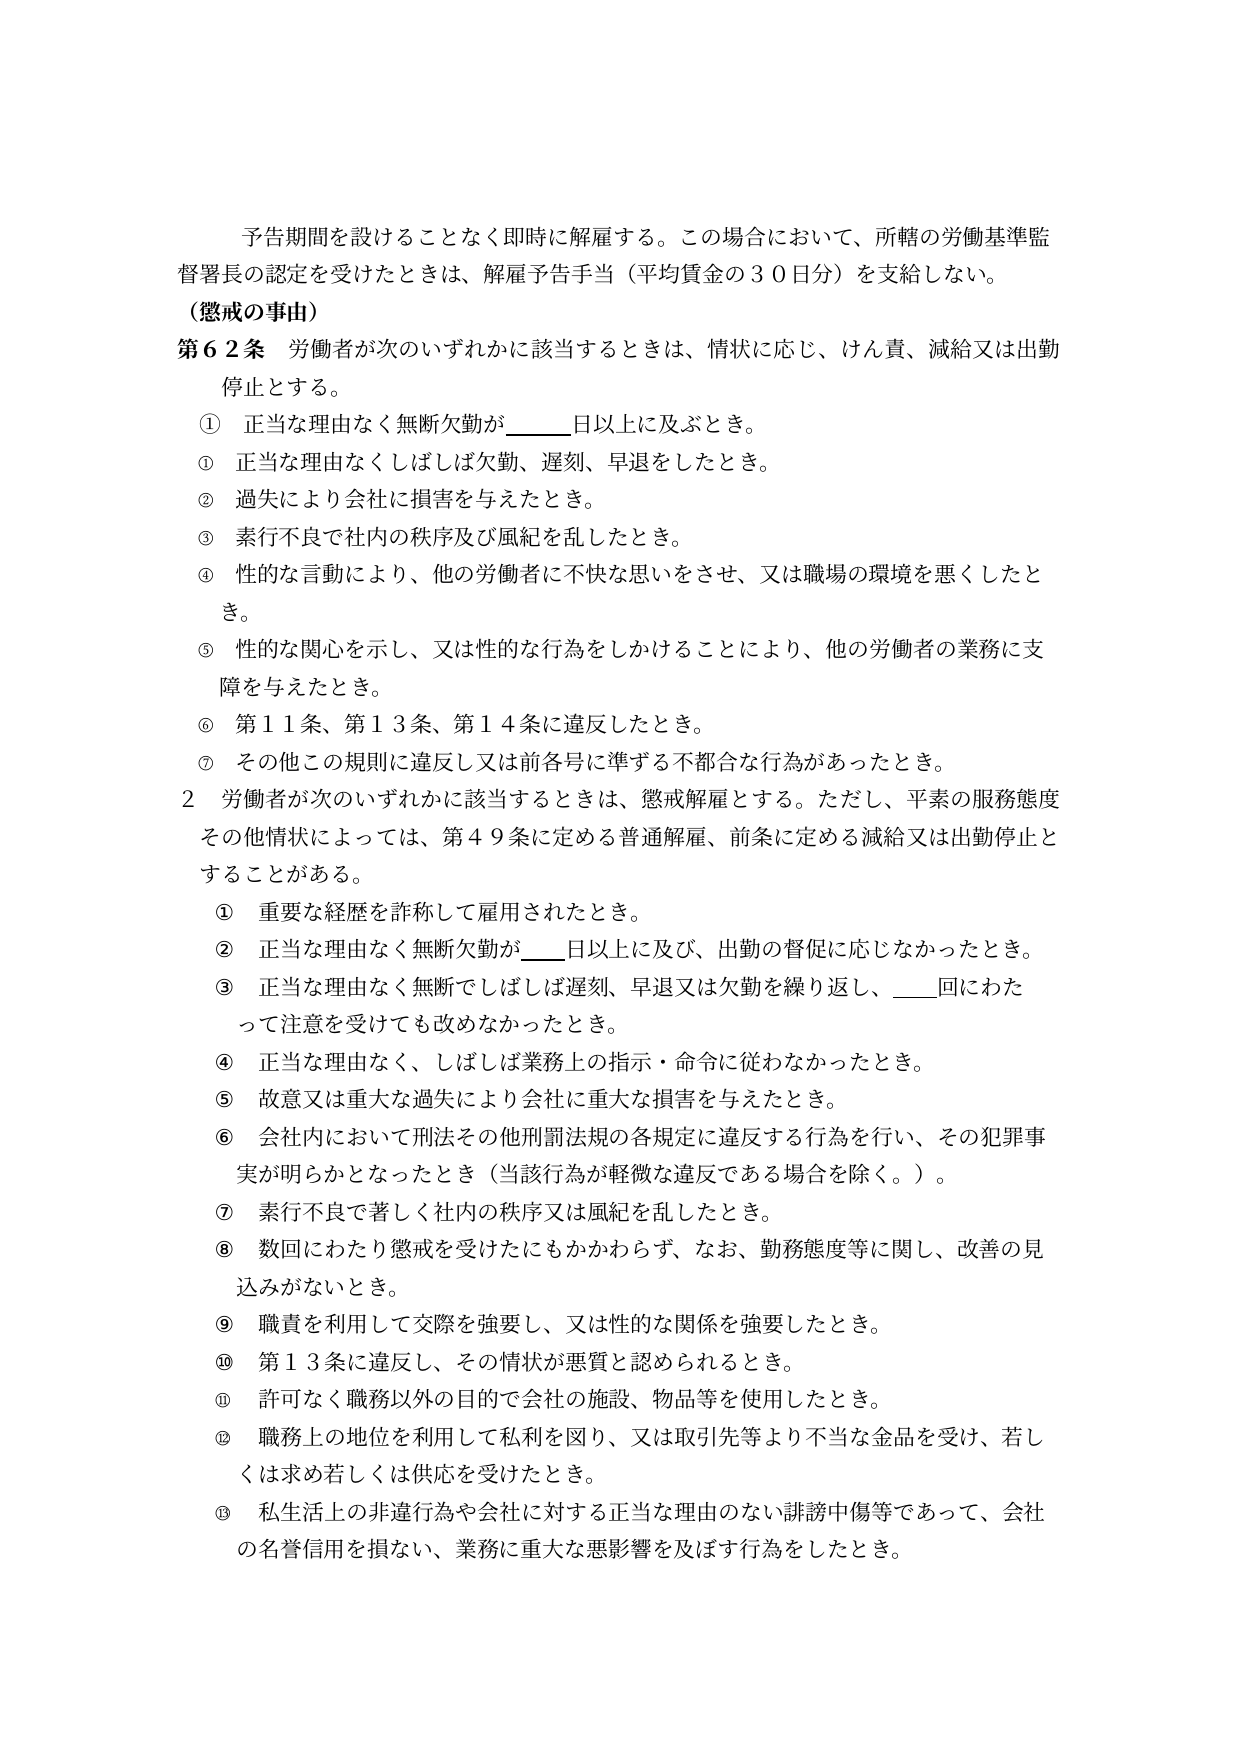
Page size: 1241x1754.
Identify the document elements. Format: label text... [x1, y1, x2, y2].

list 私生活上の非違行為や会社に対する正当な理由のない誹謗中傷等であって、会社 [214, 1492, 1063, 1529]
list 過失により会社に損害を与えたとき。 [197, 479, 1063, 517]
list 職責を利用して交際を強要し、又は性的な関係を強要したとき。 [214, 1304, 1063, 1342]
text の名誉信用を損ない、業務に重大な悪影響を及ぼす行為をしたとき。 [214, 1529, 1063, 1567]
list 職務上の地位を利用して私利を図り、又は取引先等より不当な金品を受け、若し [214, 1417, 1063, 1454]
text ２ 労働者が次のいずれかに該当するときは、懲戒解雇とする。ただし、平素の服務態度その他情状によっては、第４９条に定める普通解雇、前条に定める減給又は出勤停止とすることがある。 [177, 779, 1063, 892]
list 許可なく職務以外の目的で会社の施設、物品等を使用したとき。 [214, 1379, 1063, 1417]
text 障を与えたとき。 [197, 667, 1063, 704]
list 正当な理由なく無断欠勤が 日以上に及び、出勤の督促に応じなかったとき。 [214, 929, 1063, 967]
list 素行不良で社内の秩序及び風紀を乱したとき。 [197, 517, 1063, 554]
text くは求め若しくは供応を受けたとき。 [214, 1454, 1063, 1492]
list 会社内において刑法その他刑罰法規の各規定に違反する行為を行い、その犯罪事 [214, 1117, 1063, 1154]
list 故意又は重大な過失により会社に重大な損害を与えたとき。 [214, 1079, 1063, 1117]
list 性的な言動により、他の労働者に不快な思いをさせ、又は職場の環境を悪くしたと [197, 554, 1063, 592]
text 実が明らかとなったとき（当該行為が軽微な違反である場合を除く。）。 [214, 1154, 1063, 1192]
text 込みがないとき。 [214, 1267, 1063, 1304]
list 正当な理由なく、しばしば業務上の指示・命令に従わなかったとき。 [214, 1042, 1063, 1079]
text 督署長の認定を受けたときは、解雇予告手当（平均賃金の３０日分）を支給しない。 [177, 254, 1063, 292]
list 第１３条に違反し、その情状が悪質と認められるとき。 [214, 1342, 1063, 1379]
text 予告期間を設けることなく即時に解雇する。この場合において、所轄の労働基準監 [197, 217, 1063, 254]
list 性的な関心を示し、又は性的な行為をしかけることにより、他の労働者の業務に支 [197, 629, 1063, 667]
text ① 正当な理由なく無断欠勤が 日以上に及ぶとき。 [177, 404, 1063, 442]
list 正当な理由なくしばしば欠勤、遅刻、早退をしたとき。 [197, 442, 1063, 479]
list 第１１条、第１３条、第１４条に違反したとき。 [197, 704, 1063, 742]
list 正当な理由なく無断でしばしば遅刻、早退又は欠勤を繰り返し、 回にわた [214, 967, 1063, 1004]
text （懲戒の事由） [177, 292, 1063, 329]
text 第６２条 労働者が次のいずれかに該当するときは、情状に応じ、けん責、減給又は出勤停止とする。 [177, 329, 1063, 404]
text って注意を受けても改めなかったとき。 [214, 1004, 1063, 1042]
list 数回にわたり懲戒を受けたにもかかわらず、なお、勤務態度等に関し、改善の見 [214, 1229, 1063, 1267]
list その他この規則に違反し又は前各号に準ずる不都合な行為があったとき。 [197, 742, 1063, 779]
text き。 [197, 592, 1063, 629]
list 重要な経歴を詐称して雇用されたとき。 [214, 892, 1063, 929]
list 素行不良で著しく社内の秩序又は風紀を乱したとき。 [214, 1192, 1063, 1229]
